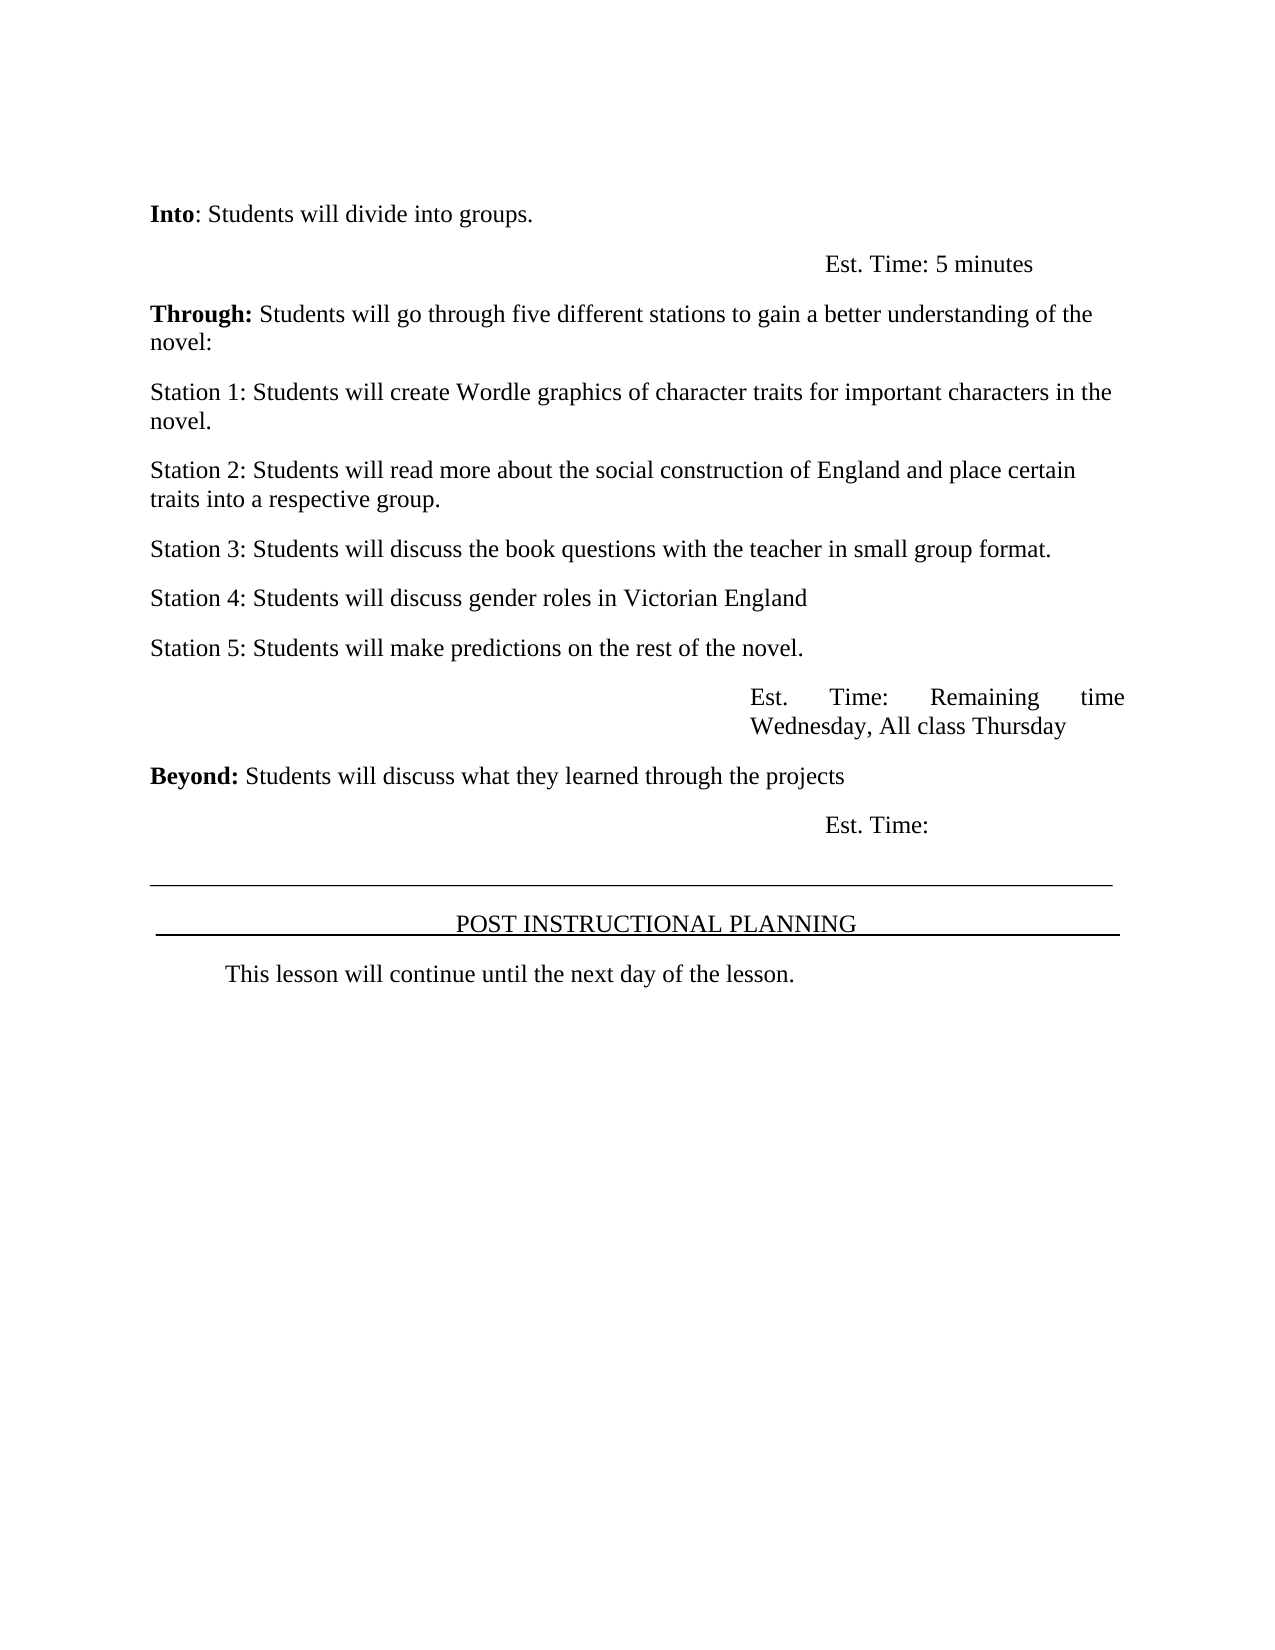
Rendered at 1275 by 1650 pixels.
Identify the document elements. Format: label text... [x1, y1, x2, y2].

list This lesson will continue until the next day of the lesson. [225, 959, 1125, 988]
text Beyond: Students will discuss what they learned through the projects [150, 761, 1125, 789]
text Through: Students will go through five different stations to gain a better understanding of the novel: [150, 299, 1125, 356]
text Station 5: Students will make predictions on the rest of the novel. [150, 633, 1125, 662]
text Est. Time: Remaining time Wednesday, All class Thursday [750, 682, 1125, 740]
text Station 2: Students will read more about the social construction of England and place certain traits into a respective group. [150, 455, 1125, 513]
text Station 3: Students will discuss the book questions with the teacher in small group format. [150, 534, 1125, 562]
text ________________________POST INSTRUCTIONAL PLANNING_____________________ [150, 909, 1125, 938]
text Into: Students will divide into groups. [150, 199, 1125, 228]
text Est. Time: 5 minutes [150, 249, 1125, 278]
text _____________________________________________________________________________ [150, 860, 1125, 889]
text Est. Time: [150, 810, 1125, 839]
text Station 1: Students will create Wordle graphics of character traits for important characters in the novel. [150, 377, 1125, 434]
text Station 4: Students will discuss gender roles in Victorian England [150, 583, 1125, 612]
